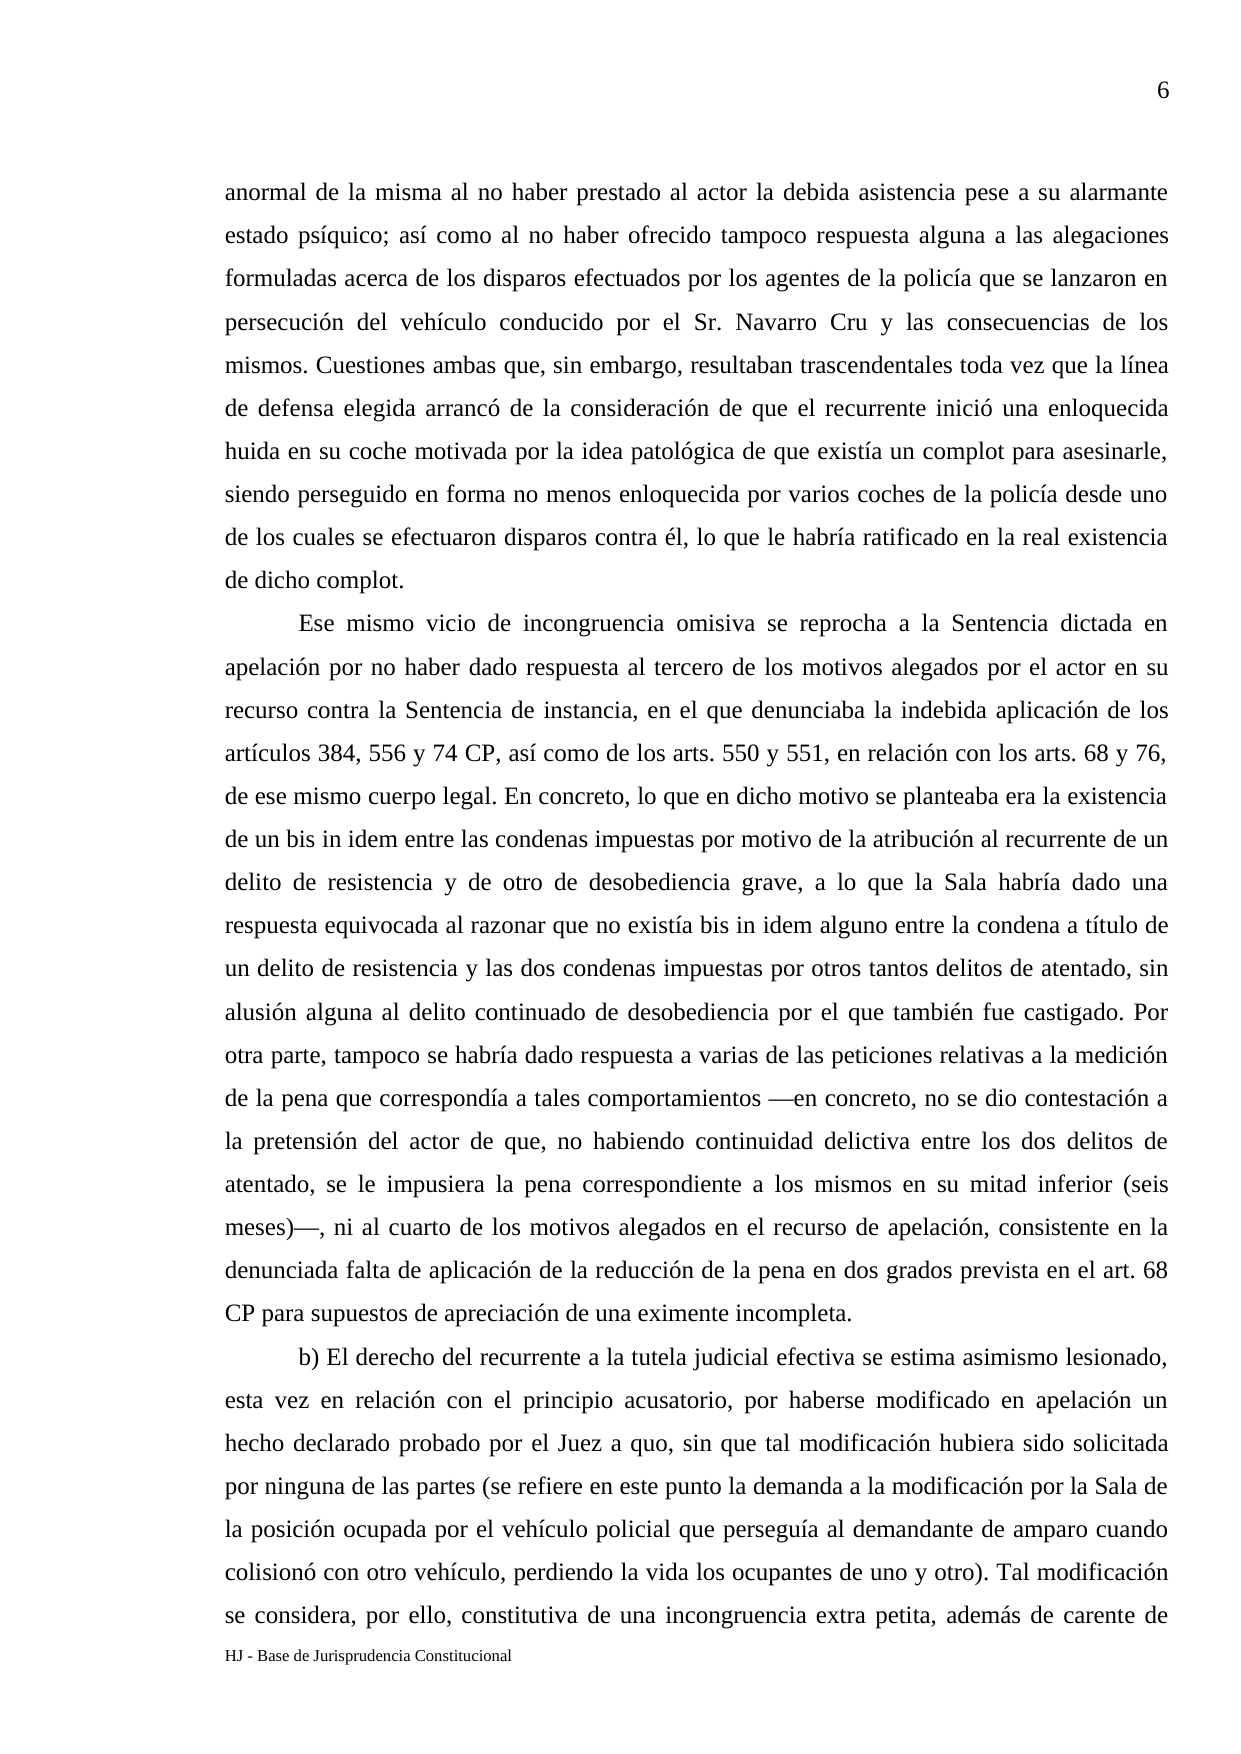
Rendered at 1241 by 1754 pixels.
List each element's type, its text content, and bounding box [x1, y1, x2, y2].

text Ese mismo vicio de incongruencia omisiva se reprocha a la Sentencia dictada en apelación por no haber dado respuesta al tercero de los motivos alegados por el actor en su recurso contra la Sentencia de instancia, en el que denunciaba la indebida aplicación de los artículos 384, 556 y 74 CP, así como de los arts. 550 y 551, en relación con los arts. 68 y 76, de ese mismo cuerpo legal. En concreto, lo que en dicho motivo se planteaba era la existencia de un bis in idem entre las condenas impuestas por motivo de la atribución al recurrente de un delito de resistencia y de otro de desobediencia grave, a lo que la Sala habría dado una respuesta equivocada al razonar que no existía bis in idem alguno entre la condena a título de un delito de resistencia y las dos condenas impuestas por otros tantos delitos de atentado, sin alusión alguna al delito continuado de desobediencia por el que también fue castigado. Por otra parte, tampoco se habría dado respuesta a varias de las peticiones relativas a la medición de la pena que correspondía a tales comportamientos —en concreto, no se dio contestación a la pretensión del actor de que, no habiendo continuidad delictiva entre los dos delitos de atentado, se le impusiera la pena correspondiente a los mismos en su mitad inferior (seis meses)—, ni al cuarto de los motivos alegados en el recurso de apelación, consistente en la denunciada falta de aplicación de la reducción de la pena en dos grados prevista en el art. 68 CP para supuestos de apreciación de una eximente incompleta. [224, 608, 1169, 1327]
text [224, 1342, 1169, 1629]
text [224, 177, 1169, 594]
